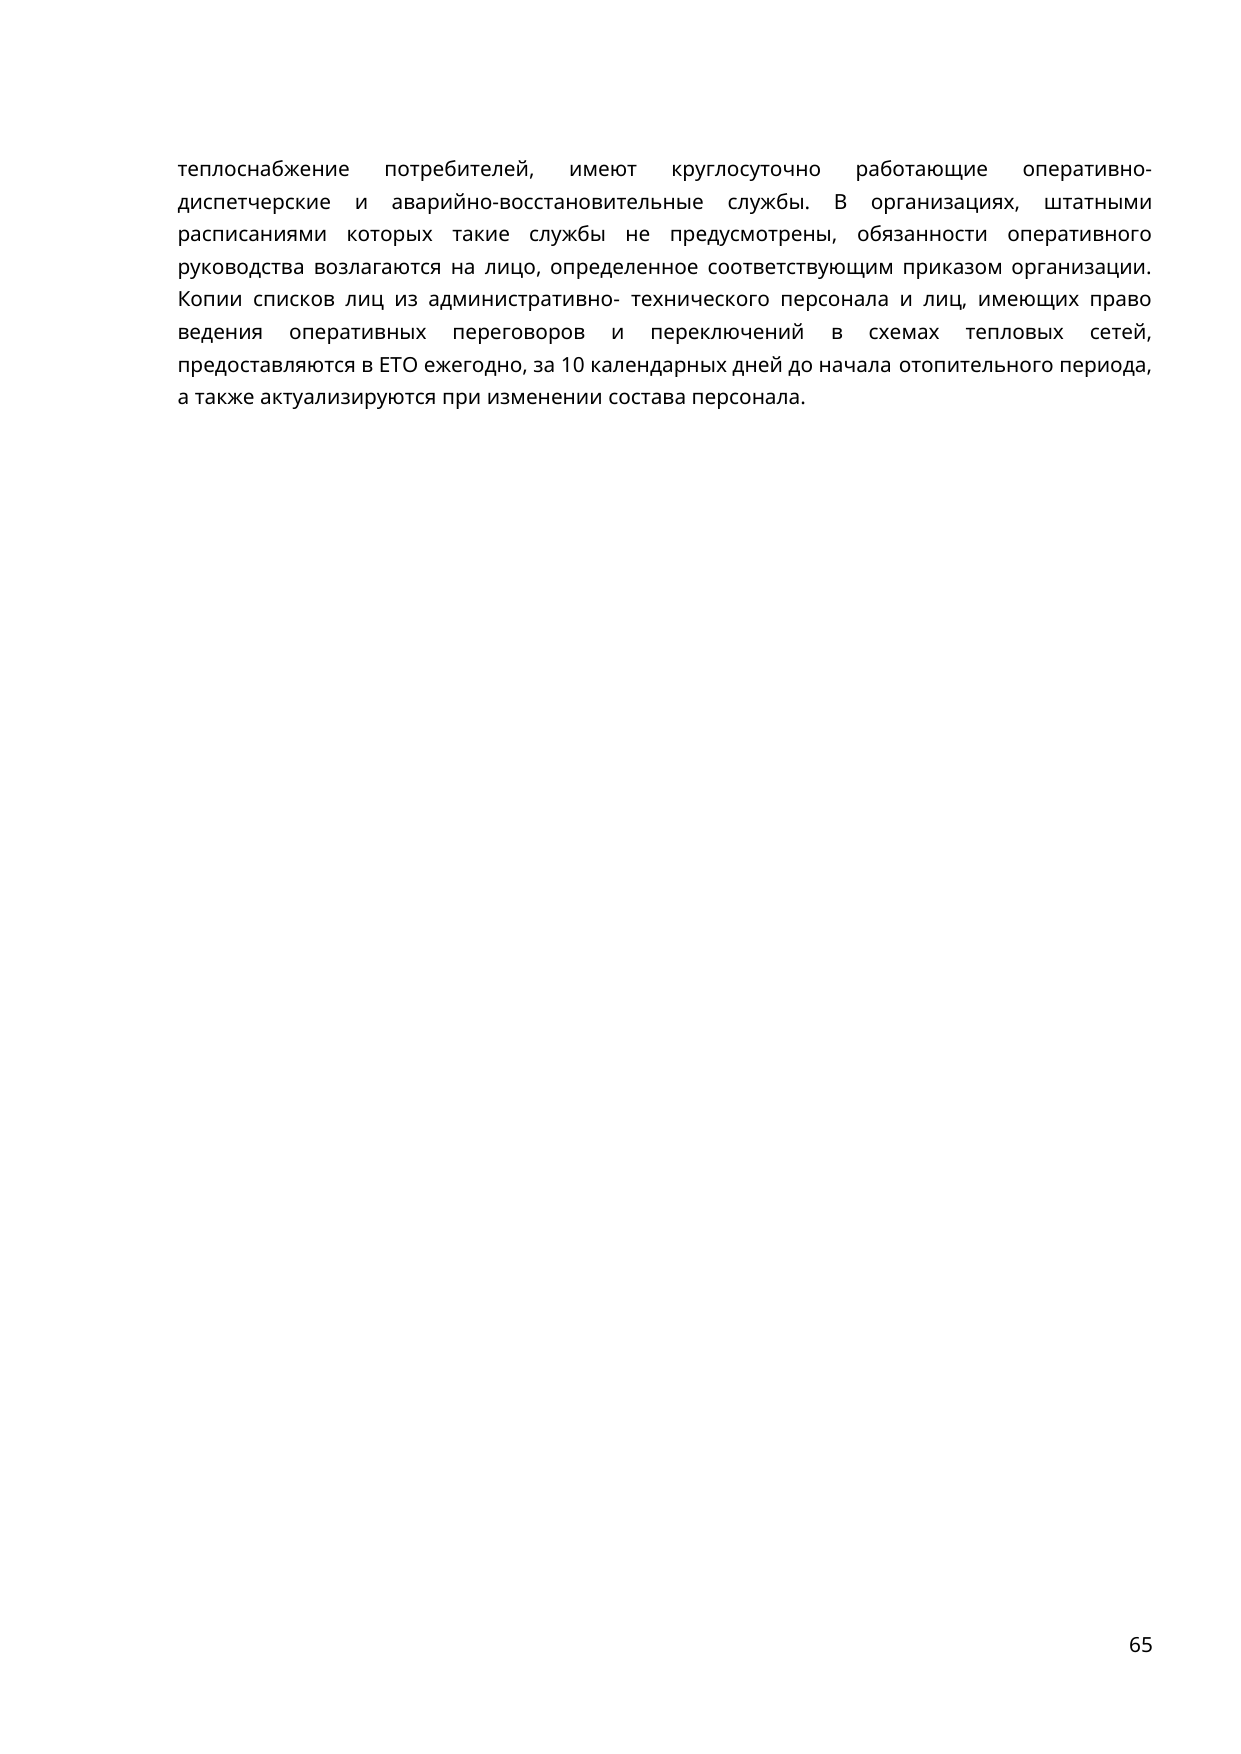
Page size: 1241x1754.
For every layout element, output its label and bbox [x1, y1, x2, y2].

list [177, 154, 1152, 411]
